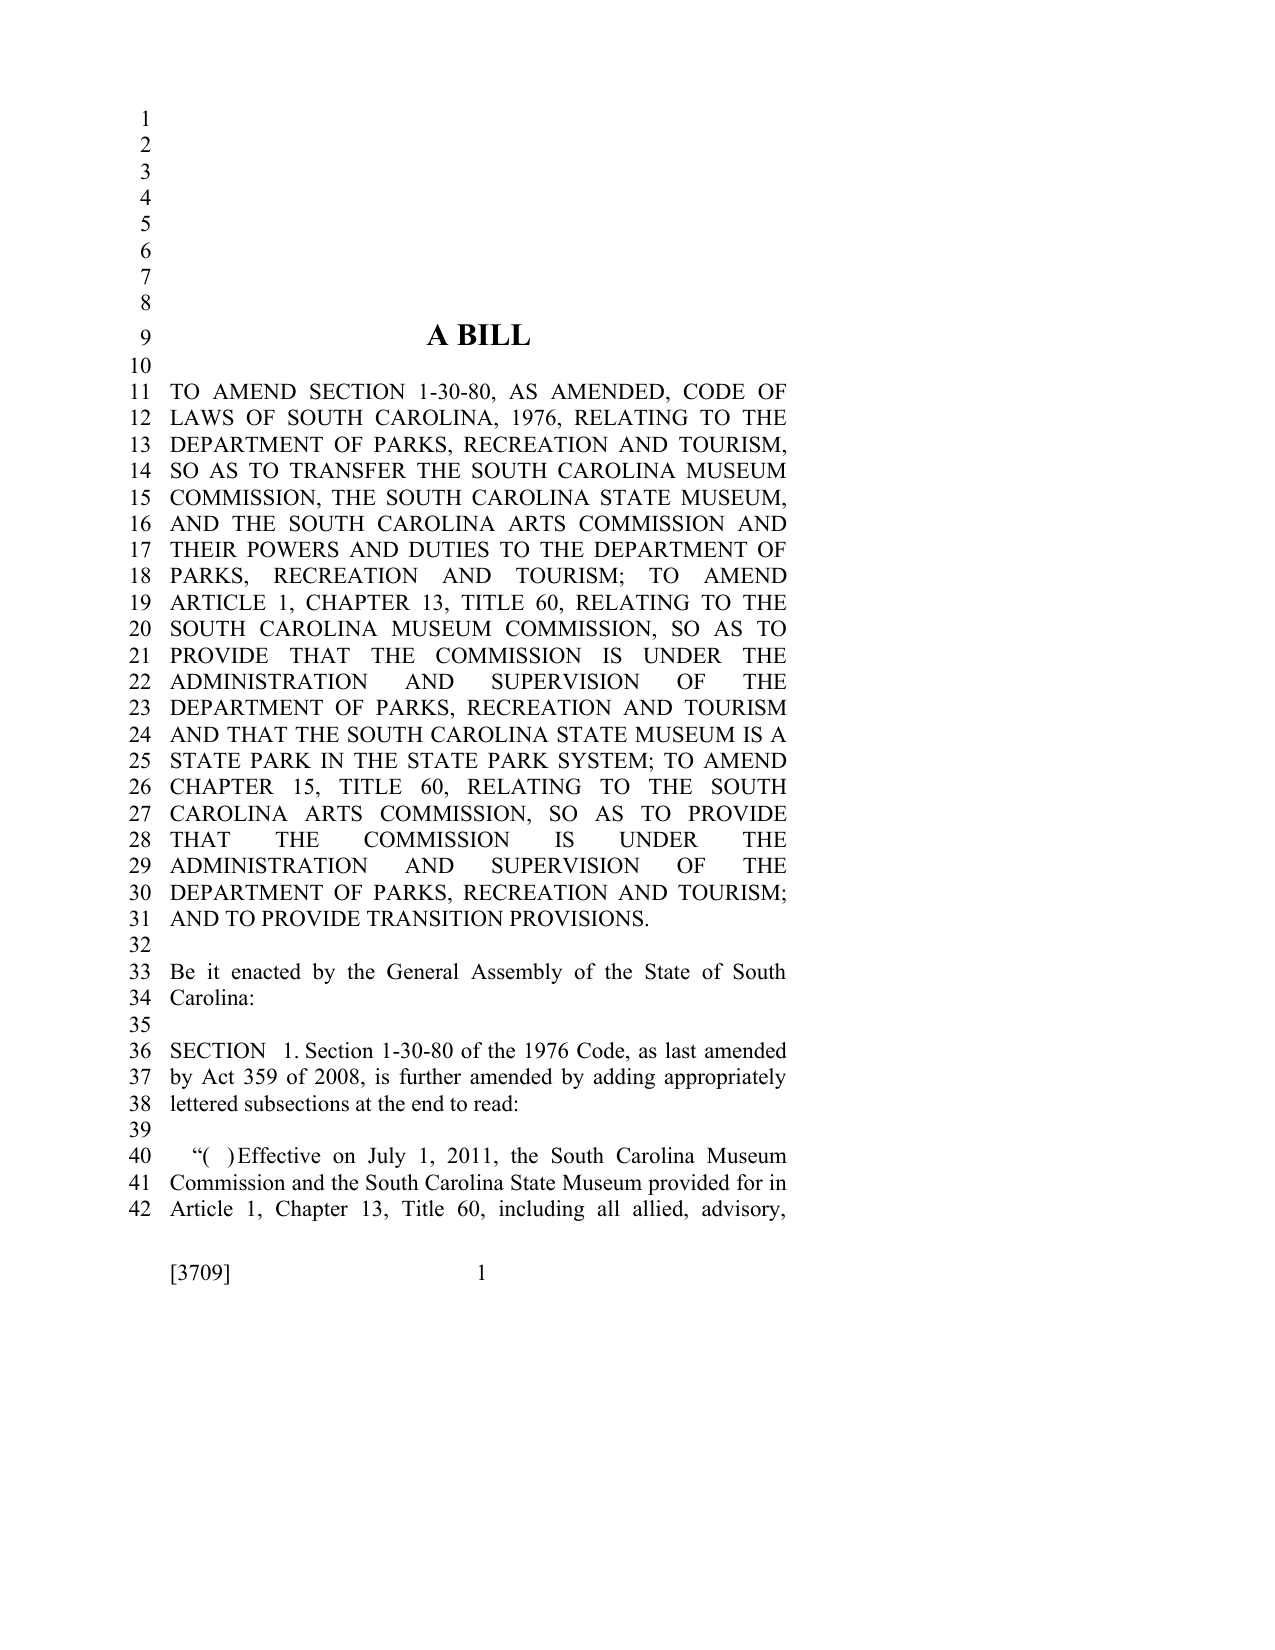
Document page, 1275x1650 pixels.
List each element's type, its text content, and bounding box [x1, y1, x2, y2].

text TO AMEND SECTION 1-30-80, AS AMENDED, CODE OF LAWS OF SOUTH CAROLINA, 1976, RELATING TO THE DEPARTMENT OF PARKS, RECREATION AND TOURISM, SO AS TO TRANSFER THE SOUTH CAROLINA MUSEUM COMMISSION, THE SOUTH CAROLINA STATE MUSEUM, AND THE SOUTH CAROLINA ARTS COMMISSION AND THEIR POWERS AND DUTIES TO THE DEPARTMENT OF PARKS, RECREATION AND TOURISM; TO AMEND ARTICLE 1, CHAPTER 13, TITLE 60, RELATING TO THE SOUTH CAROLINA MUSEUM COMMISSION, SO AS TO PROVIDE THAT THE COMMISSION IS UNDER THE ADMINISTRATION AND SUPERVISION OF THE DEPARTMENT OF PARKS, RECREATION AND TOURISM AND THAT THE SOUTH CAROLINA STATE MUSEUM IS A STATE PARK IN THE STATE PARK SYSTEM; TO AMEND CHAPTER 15, TITLE 60, RELATING TO THE SOUTH CAROLINA ARTS COMMISSION, SO AS TO PROVIDE THAT THE COMMISSION IS UNDER THE ADMINISTRATION AND SUPERVISION OF THE DEPARTMENT OF PARKS, RECREATION AND TOURISM; AND TO PROVIDE TRANSITION PROVISIONS. [169, 378, 787, 932]
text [169, 1142, 787, 1221]
text Be it enacted by the General Assembly of the State of South Carolina: [169, 958, 787, 1011]
text SECTION 1. Section 1-30-80 of the 1976 Code, as last amended by Act 359 of 2008, is further amended by adding appropriately lettered subsections at the end to read: [169, 1037, 787, 1116]
text A BILL [169, 316, 787, 352]
